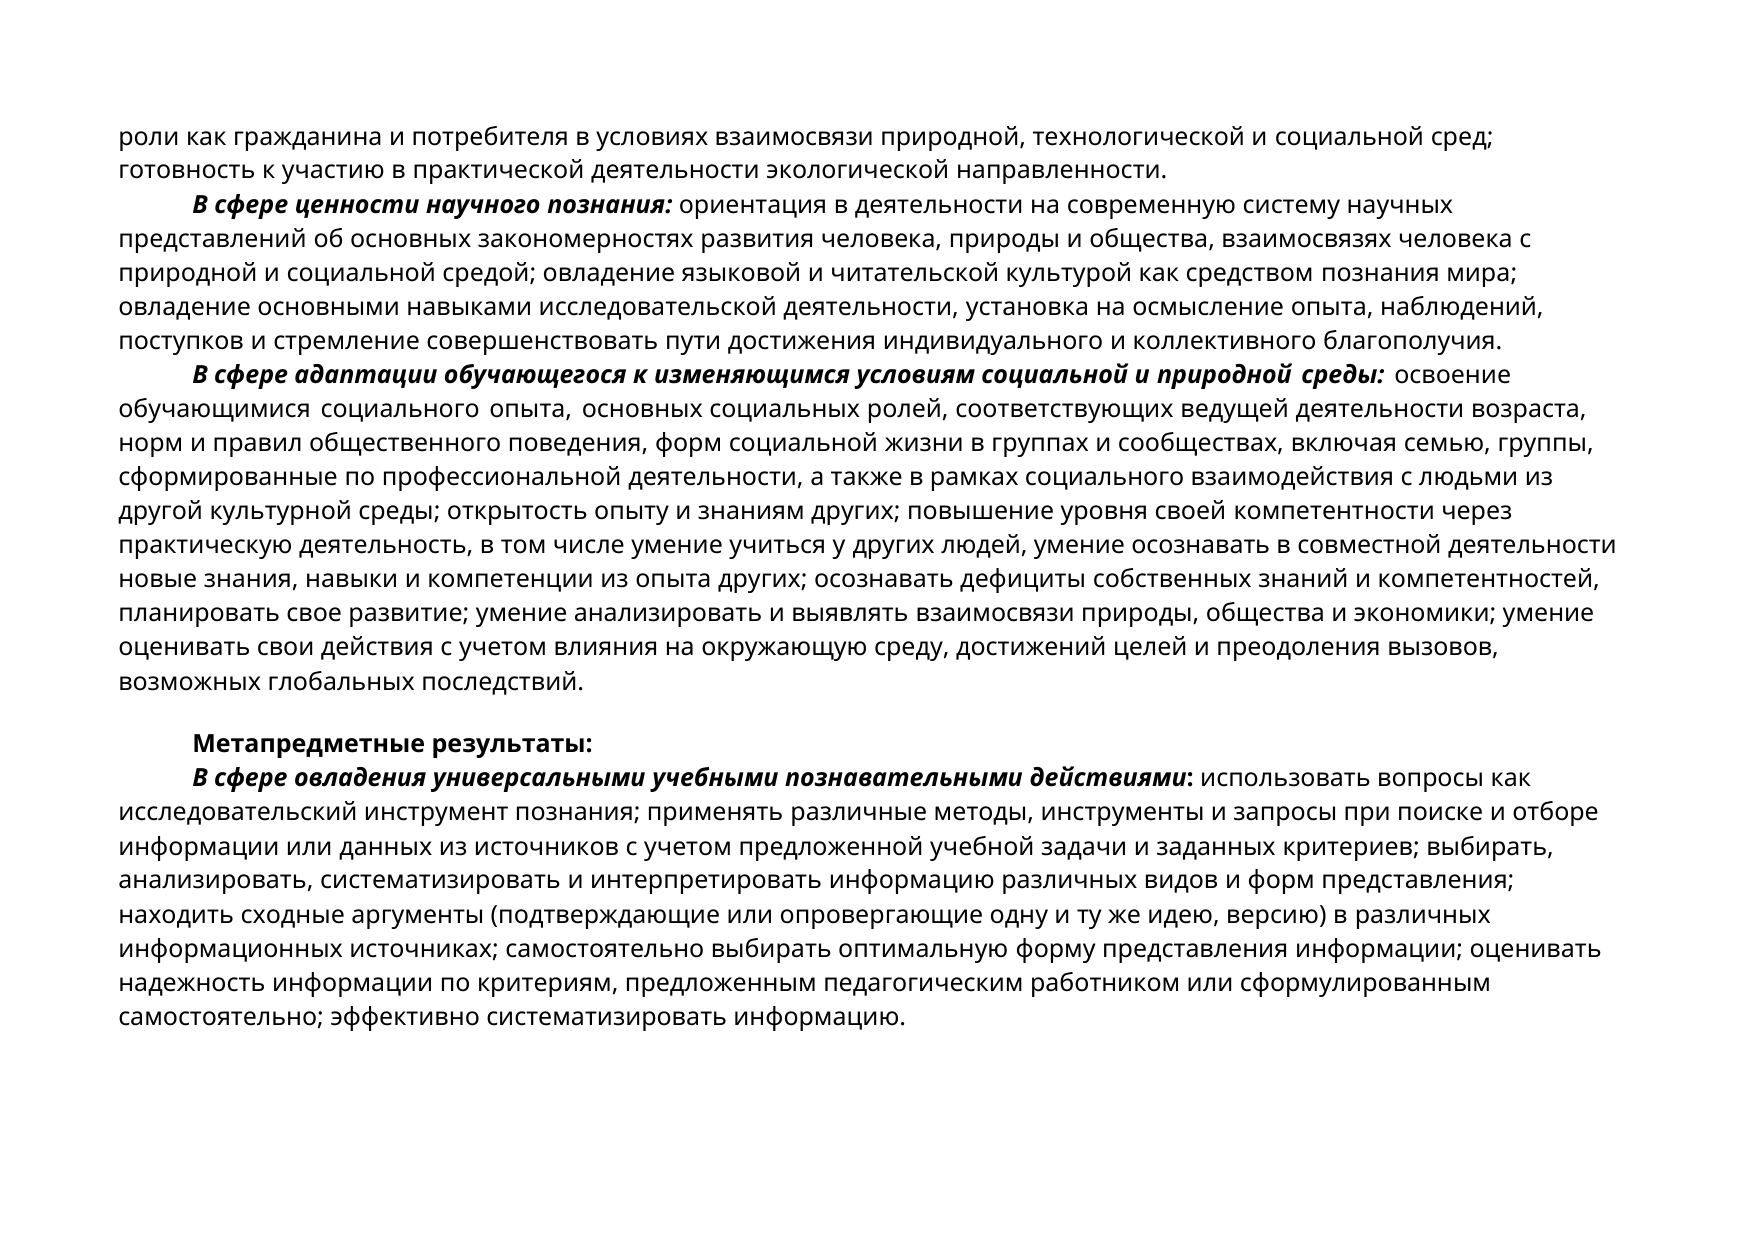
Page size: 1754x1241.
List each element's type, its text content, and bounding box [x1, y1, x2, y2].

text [118, 118, 1636, 186]
text Метапредметные результаты: [118, 726, 1636, 760]
text В сфере овладения универсальными учебными познавательными действиями: использовать вопросы как исследовательский инструмент познания; применять различные методы, инструменты и запросы при поиске и отборе информации или данных из источников с учетом предложенной учебной задачи и заданных критериев; выбирать, анализировать, систематизировать и интерпретировать информацию различных видов и форм представления; находить сходные аргументы (подтверждающие или опровергающие одну и ту же идею, версию) в различных информационных источниках; самостоятельно выбирать оптимальную форму представления информации; оценивать надежность информации по критериям, предложенным педагогическим работником или сформулированным самостоятельно; эффективно систематизировать информацию. [118, 760, 1636, 1032]
text В сфере ценности научного познания: ориентация в деятельности на современную систему научных представлений об основных закономерностях развития человека, природы и общества, взаимосвязях человека с природной и социальной средой; овладение языковой и читательской культурой как средством познания мира; овладение основными навыками исследовательской деятельности, установка на осмысление опыта, наблюдений, поступков и стремление совершенствовать пути достижения индивидуального и коллективного благополучия. [118, 186, 1636, 357]
text В сфере адаптации обучающегося к изменяющимся условиям социальной и природной среды: освоение обучающимися социального опыта, основных социальных ролей, соответствующих ведущей деятельности возраста, норм и правил общественного поведения, форм социальной жизни в группах и сообществах, включая семью, группы, сформированные по профессиональной деятельности, а также в рамках социального взаимодействия с людьми из другой культурной среды; открытость опыту и знаниям других; повышение уровня своей компетентности через практическую деятельность, в том числе умение учиться у других людей, умение осознавать в совместной деятельности новые знания, навыки и компетенции из опыта других; осознавать дефициты собственных знаний и компетентностей, планировать свое развитие; умение анализировать и выявлять взаимосвязи природы, общества и экономики; умение оценивать свои действия с учетом влияния на окружающую среду, достижений целей и преодоления вызовов, возможных глобальных последствий. [118, 357, 1636, 697]
